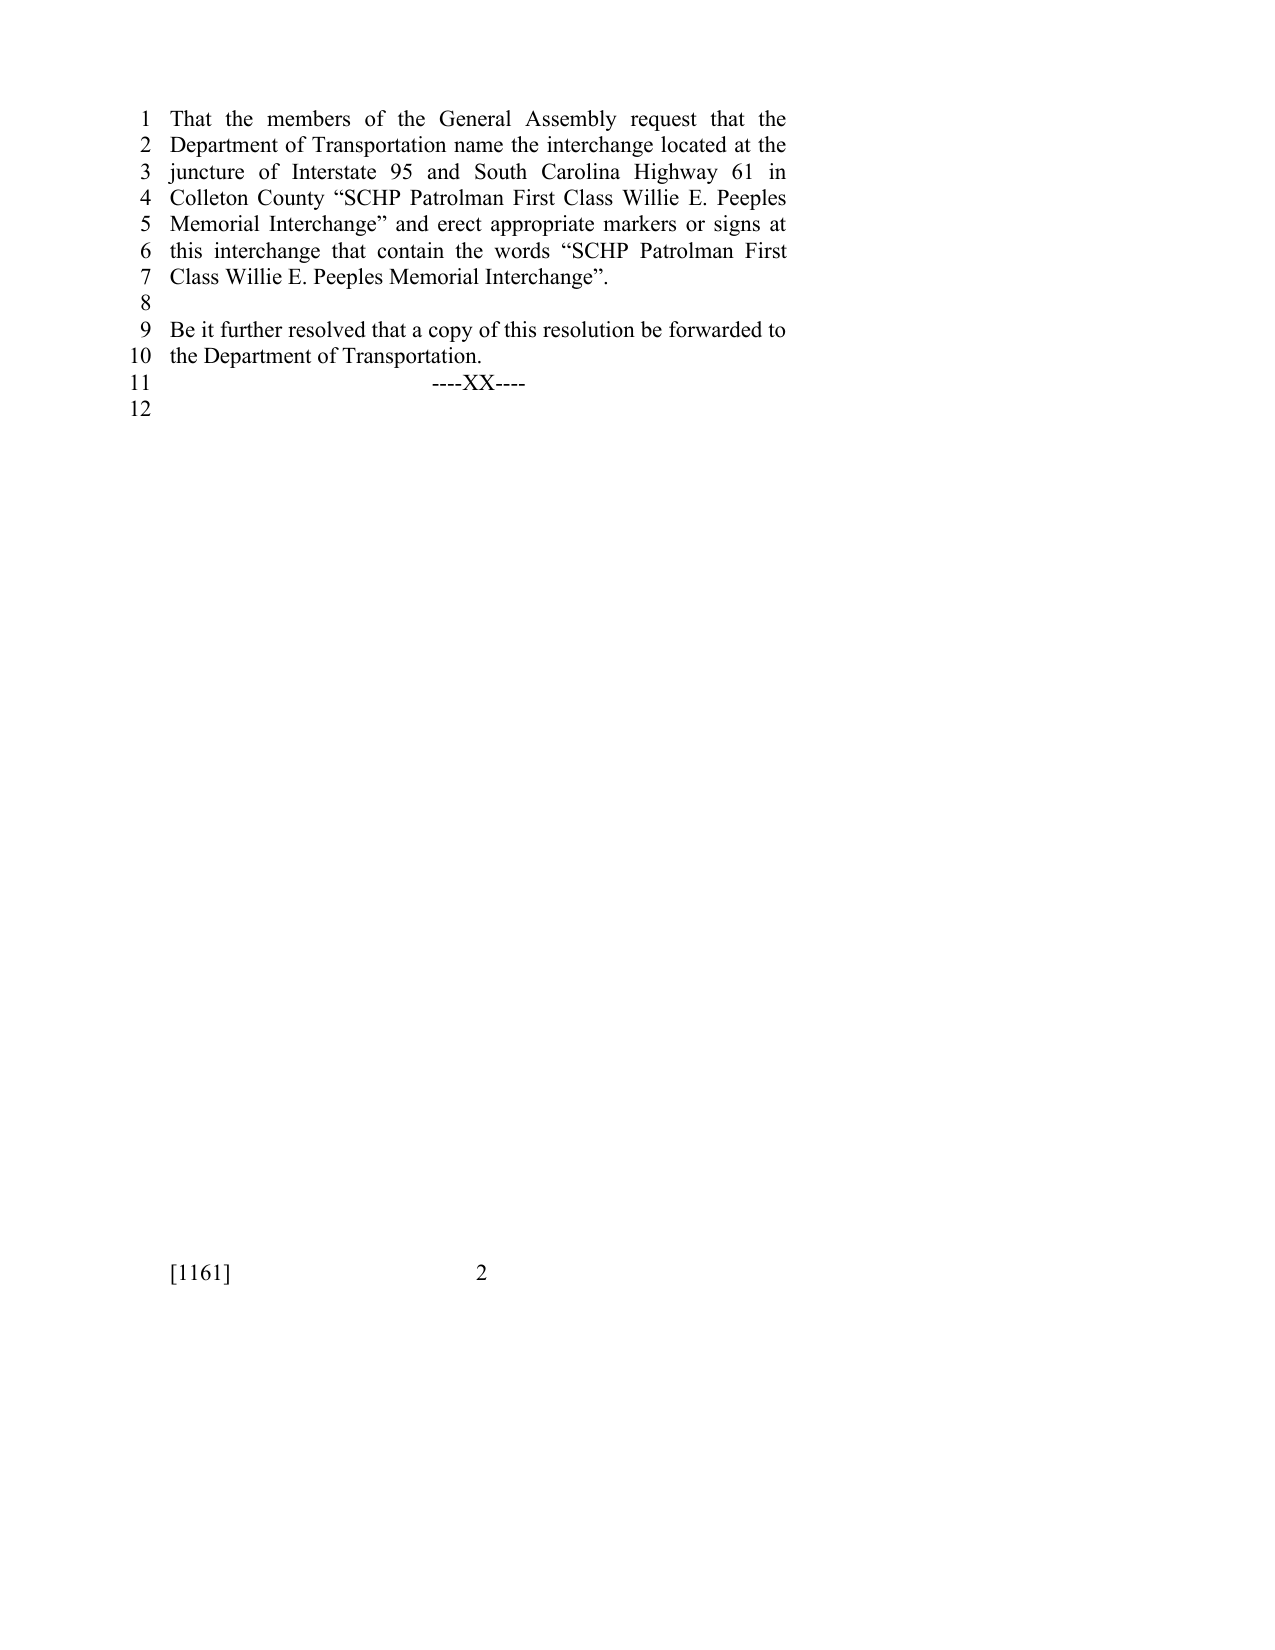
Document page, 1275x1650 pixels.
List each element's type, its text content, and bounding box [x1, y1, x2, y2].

text ----XX---- [169, 368, 787, 395]
text Be it further resolved that a copy of this resolution be forwarded to the Department of Transportation. [169, 316, 787, 368]
text That the members of the General Assembly request that the Department of Transportation name the interchange located at the juncture of Interstate 95 and South Carolina Highway 61 in Colleton County “SCHP Patrolman First Class Willie E. Peeples Memorial Interchange” and erect appropriate markers or signs at this interchange that contain the words “SCHP Patrolman First Class Willie E. Peeples Memorial Interchange”. [169, 105, 787, 289]
